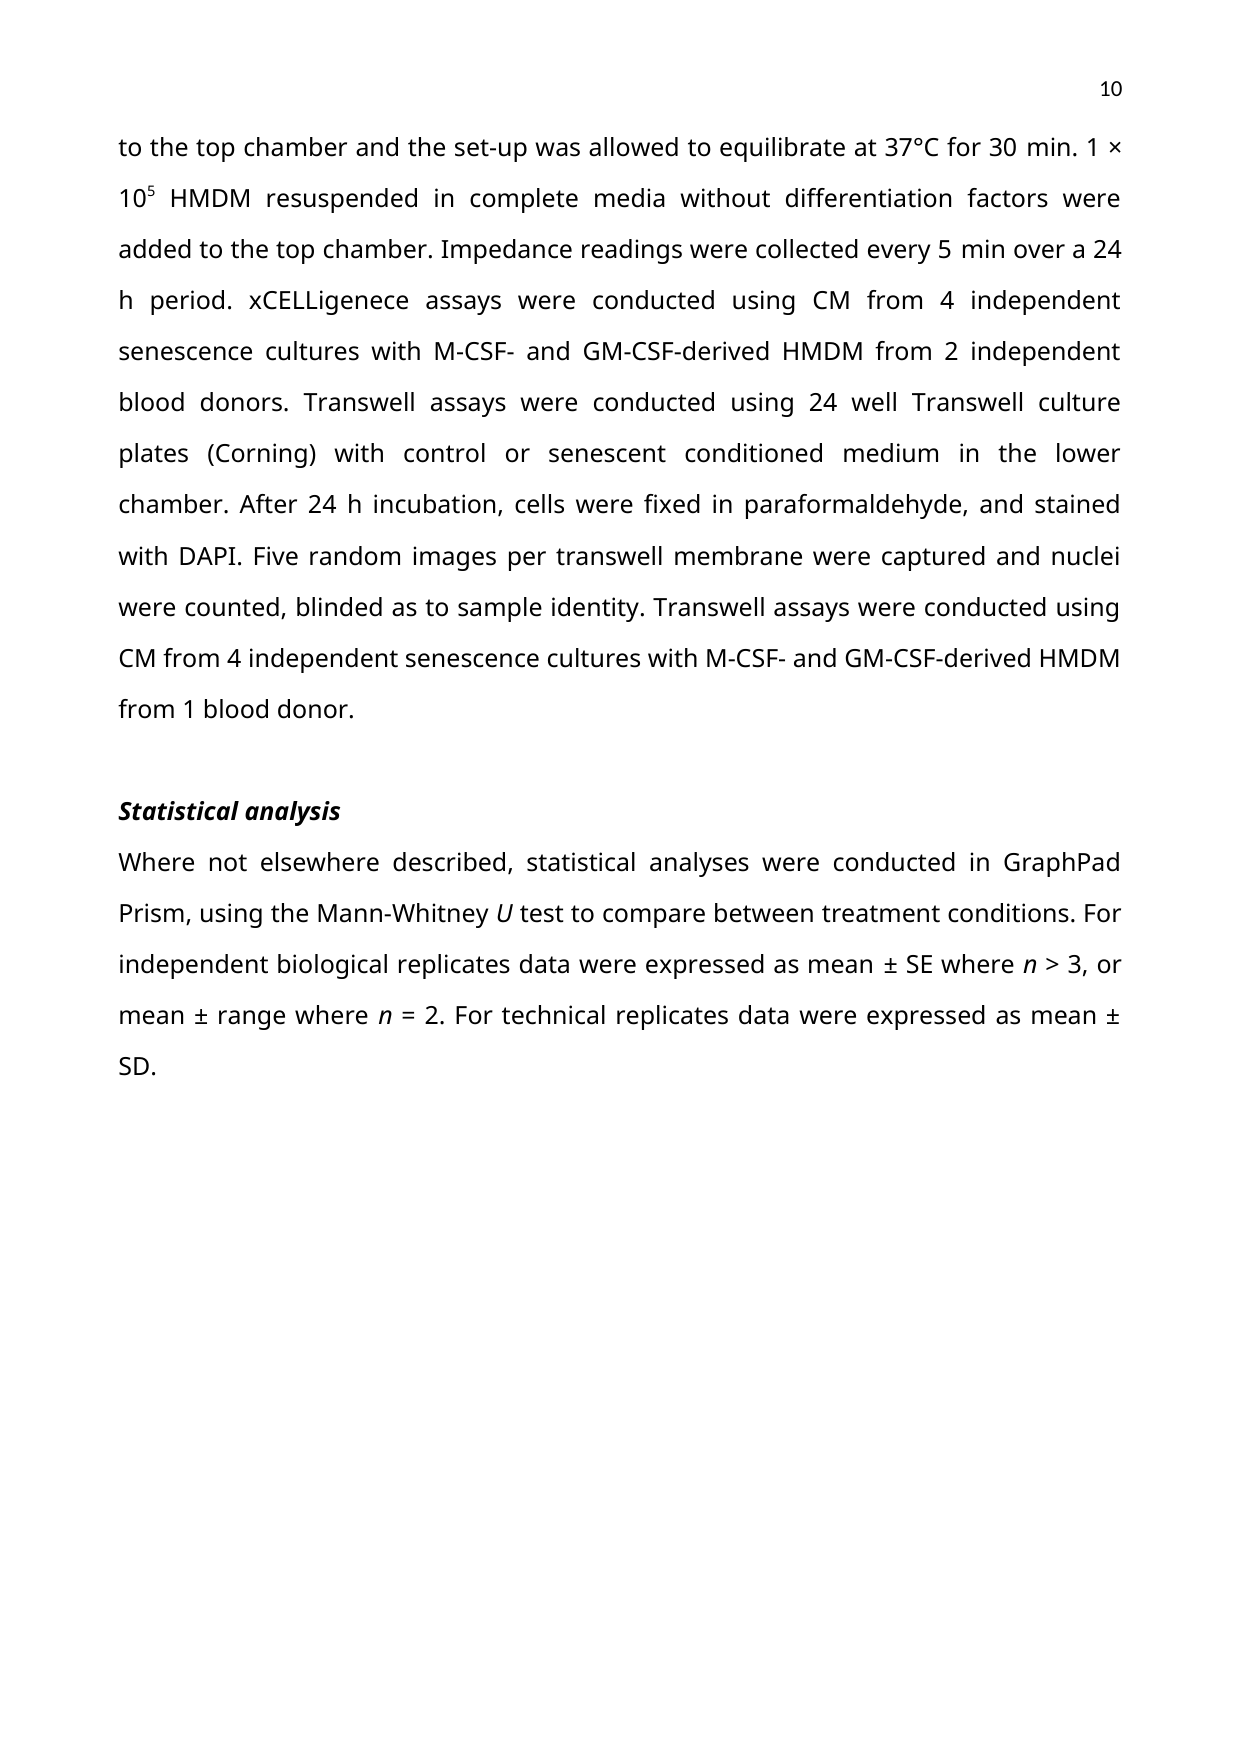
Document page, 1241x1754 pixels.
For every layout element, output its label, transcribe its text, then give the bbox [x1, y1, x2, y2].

text Where not elsewhere described, statistical analyses were conducted in GraphPad Prism, using the Mann-Whitney U test to compare between treatment conditions. For independent biological replicates data were expressed as mean ± SE where n > 3, or mean ± range where n = 2. For technical replicates data were expressed as mean ± SD. [118, 844, 1122, 1083]
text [118, 130, 1122, 725]
text Statistical analysis [118, 793, 1122, 827]
